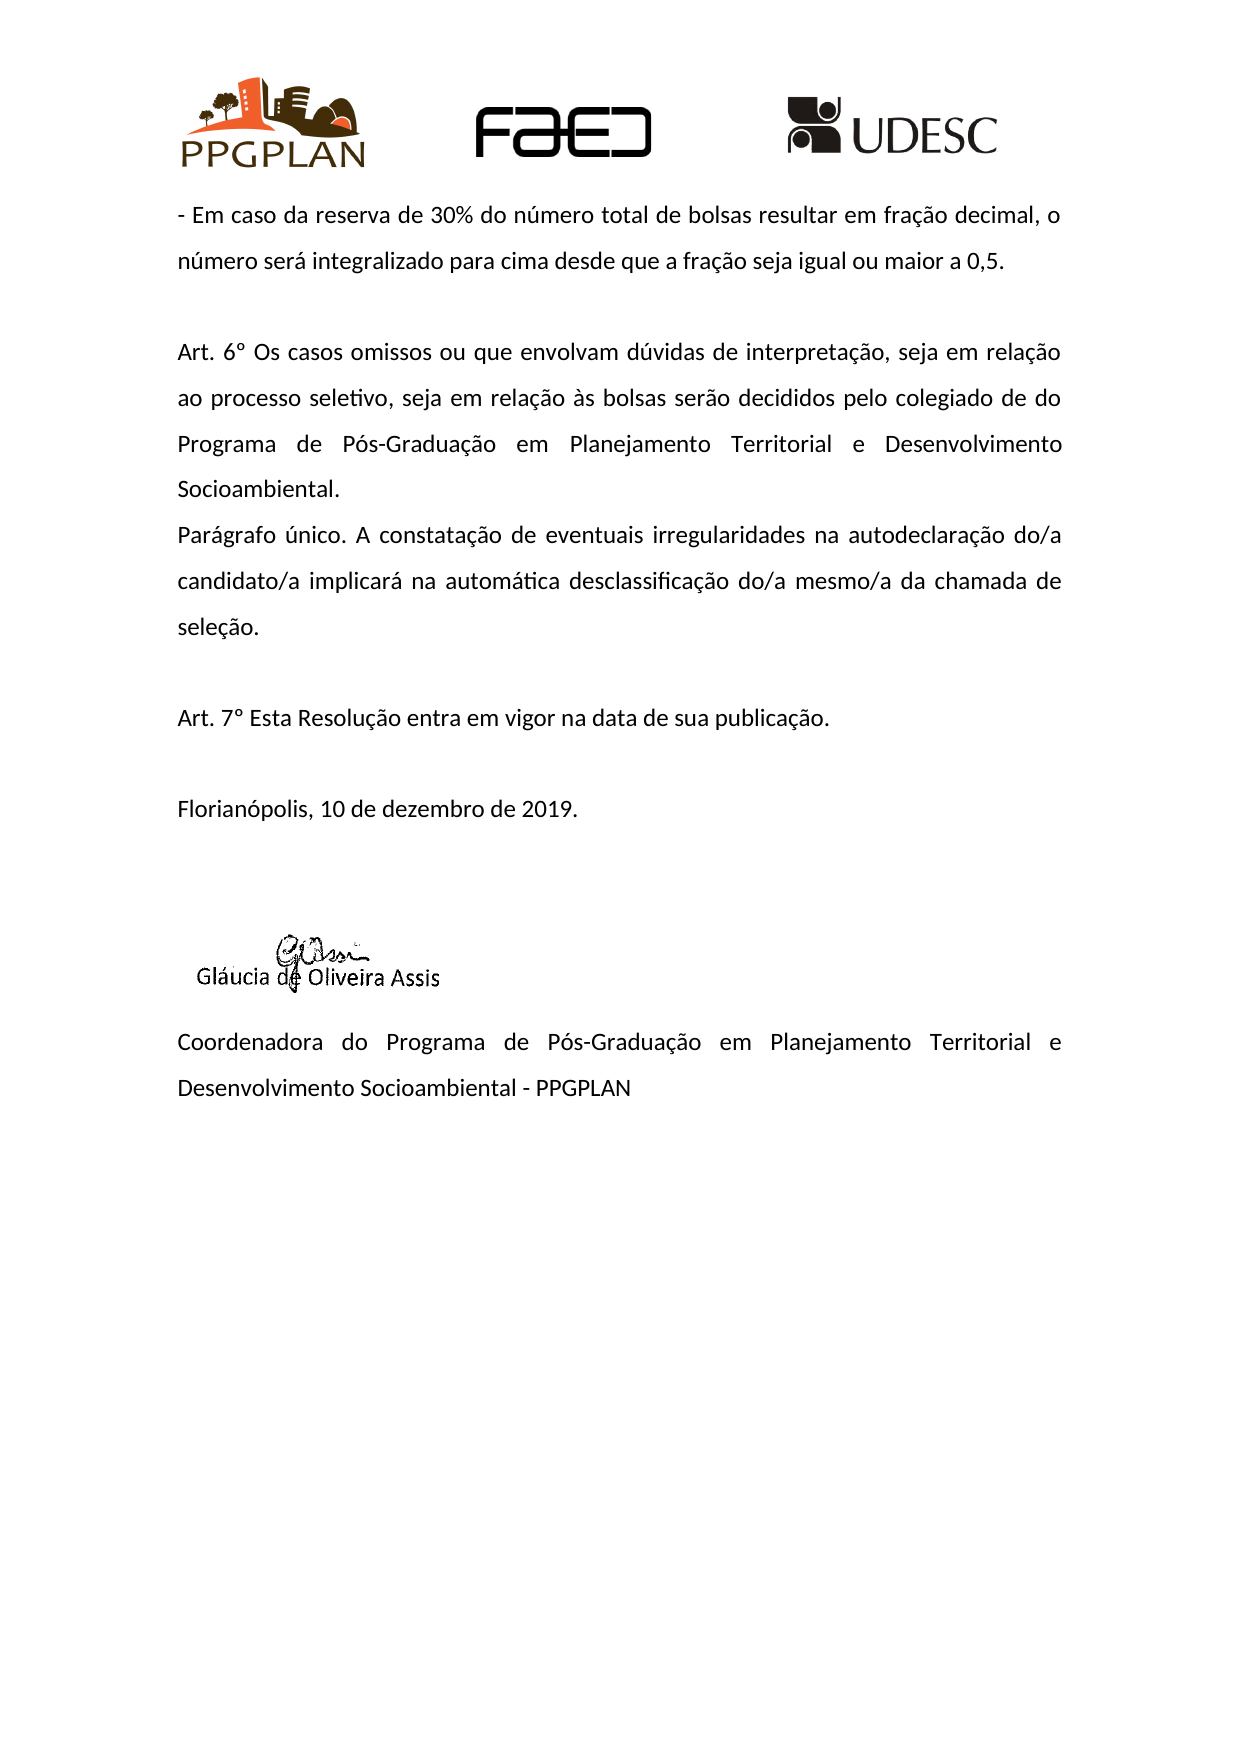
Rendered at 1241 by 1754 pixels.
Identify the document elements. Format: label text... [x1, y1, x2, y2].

picture [177, 73, 367, 172]
text Coordenadora do Programa de Pós-Graduação em Planejamento Territorial e Desenvolvimento Socioambiental - PPGPLAN [177, 1026, 1063, 1102]
text Florianópolis, 10 de dezembro de 2019. [177, 794, 1063, 824]
text - Em caso da reserva de 30% do número total de bolsas resultar em fração decimal, o número será integralizado para cima desde que a fração seja igual ou maior a 0,5. [177, 199, 1063, 275]
picture [768, 77, 1016, 172]
text Parágrafo único. A constatação de eventuais irregularidades na autodeclaração do/a candidato/a implicará na automática desclassificação do/a mesmo/a da chamada de seleção. [177, 519, 1063, 641]
text Art. 6º Os casos omissos ou que envolvam dúvidas de interpretação, seja em relação ao processo seletivo, seja em relação às bolsas serão decididos pelo colegiado de do Programa de Pós-Graduação em Planejamento Territorial e Desenvolvimento Socioambiental. [177, 336, 1063, 504]
picture [476, 107, 652, 157]
text Art. 7º Esta Resolução entra em vigor na data de sua publicação. [177, 702, 1063, 733]
